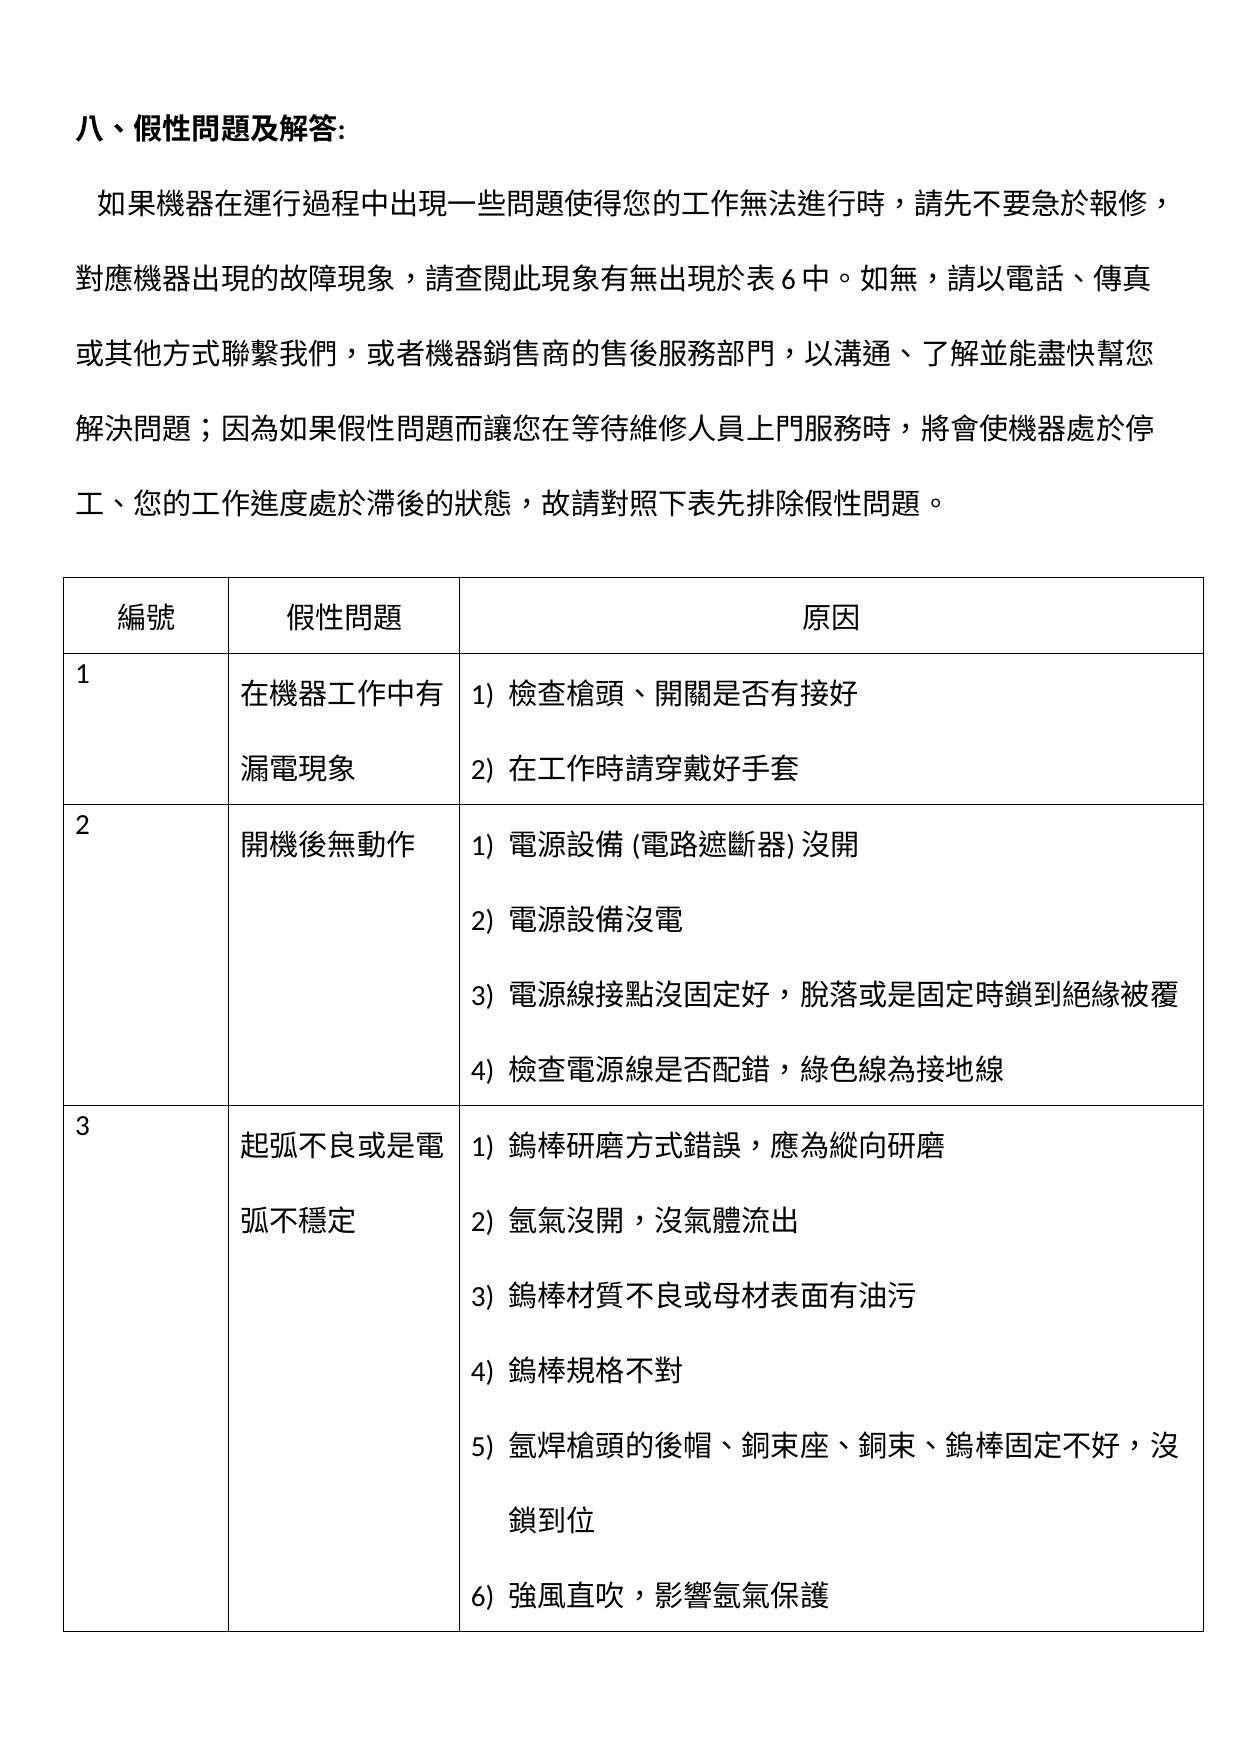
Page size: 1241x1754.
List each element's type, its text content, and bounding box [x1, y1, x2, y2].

table_cell 開機後無動作 [229, 805, 459, 1105]
table_header 編號 [64, 578, 228, 653]
table_cell 起弧不良或是電弧不穩定 [229, 1106, 459, 1631]
table_cell 2 [64, 805, 228, 1105]
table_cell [460, 1106, 1203, 1631]
table_header 原因 [460, 578, 1203, 653]
text 八、假性問題及解答: [75, 89, 1165, 164]
table_cell 在機器工作中有漏電現象 [229, 654, 459, 804]
table_cell 檢查槍頭、開關是否有接好 在工作時請穿戴好手套 [460, 654, 1203, 804]
table_header 假性問題 [229, 578, 459, 653]
table_cell 電源設備 (電路遮斷器) 沒開 電源設備沒電 電源線接點沒固定好，脫落或是固定時鎖到絕緣被覆 檢查電源線是否配錯，綠色線為接地線 [460, 805, 1203, 1105]
table_cell 3 [64, 1106, 228, 1631]
table_cell 1 [64, 654, 228, 804]
text 如果機器在運行過程中出現一些問題使得您的工作無法進行時，請先不要急於報修，對應機器出現的故障現象，請查閱此現象有無出現於表6中。如無，請以電話、傳真或其他方式聯繫我們，或者機器銷售商的售後服務部門，以溝通、了解並能盡快幫您解決問題；因為如果假性問題而讓您在等待維修人員上門服務時，將會使機器處於停工、您的工作進度處於滯後的狀態，故請對照下表先排除假性問題。 [75, 164, 1165, 539]
